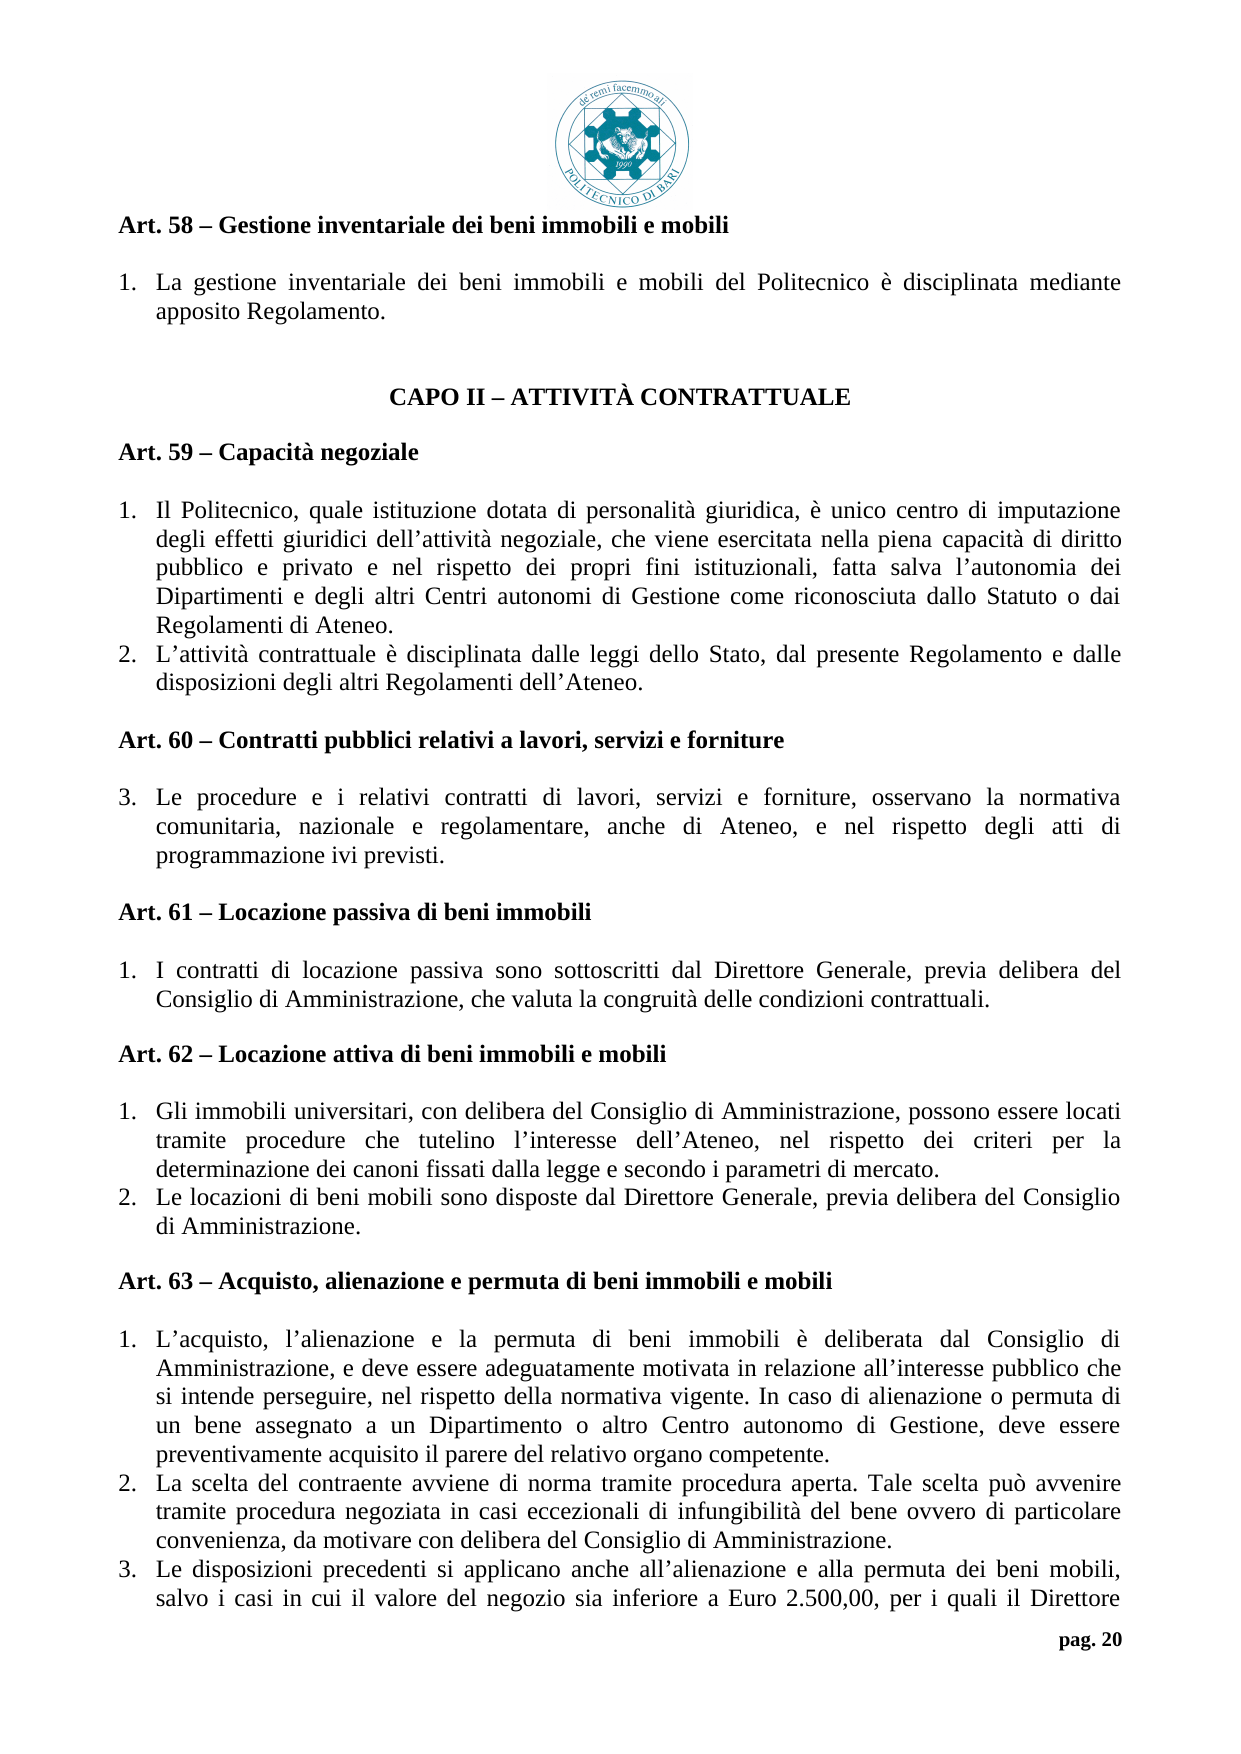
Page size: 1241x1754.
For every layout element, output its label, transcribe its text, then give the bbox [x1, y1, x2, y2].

text Art. 62 – Locazione attiva di beni immobili e mobili [118, 1039, 1122, 1067]
list L’attività contrattuale è disciplinata dalle leggi dello Stato, dal presente Regolamento e dalle disposizioni degli altri Regolamenti dell’Ateneo. [118, 639, 1122, 696]
list Le procedure e i relativi contratti di lavori, servizi e forniture, osservano la normativa comunitaria, nazionale e regolamentare, anche di Ateneo, e nel rispetto degli atti di programmazione ivi previsti. [118, 782, 1122, 869]
picture [547, 73, 693, 210]
list La gestione inventariale dei beni immobili e mobili del Politecnico è disciplinata mediante apposito Regolamento. [118, 267, 1122, 325]
list I contratti di locazione passiva sono sottoscritti dal Direttore Generale, previa delibera del Consiglio di Amministrazione, che valuta la congruità delle condizioni contrattuali. [118, 955, 1122, 1012]
list Gli immobili universitari, con delibera del Consiglio di Amministrazione, possono essere locati tramite procedure che tutelino l’interesse dell’Ateneo, nel rispetto dei criteri per la determinazione dei canoni fissati dalla legge e secondo i parametri di mercato. [118, 1096, 1122, 1182]
list La scelta del contraente avviene di norma tramite procedura aperta. Tale scelta può avvenire tramite procedura negoziata in casi eccezionali di infungibilità del bene ovvero di particolare convenienza, da motivare con delibera del Consiglio di Amministrazione. [118, 1468, 1122, 1554]
list Le locazioni di beni mobili sono disposte dal Direttore Generale, previa delibera del Consiglio di Amministrazione. [118, 1182, 1122, 1240]
text CAPO II – ATTIVITÀ CONTRATTUALE [118, 382, 1122, 411]
list Il Politecnico, quale istituzione dotata di personalità giuridica, è unico centro di imputazione degli effetti giuridici dell’attività negoziale, che viene esercitata nella piena capacità di diritto pubblico e privato e nel rispetto dei propri fini istituzionali, fatta salva l’autonomia dei Dipartimenti e degli altri Centri autonomi di Gestione come riconosciuta dallo Statuto o dai Regolamenti di Ateneo. [118, 495, 1122, 639]
text Art. 63 – Acquisto, alienazione e permuta di beni immobili e mobili [118, 1266, 1122, 1295]
text Art. 60 – Contratti pubblici relativi a lavori, servizi e forniture [118, 725, 1122, 754]
text Art. 61 – Locazione passiva di beni immobili [118, 897, 1122, 926]
text Art. 59 – Capacità negoziale [118, 437, 1122, 466]
list L’acquisto, l’alienazione e la permuta di beni immobili è deliberata dal Consiglio di Amministrazione, e deve essere adeguatamente motivata in relazione all’interesse pubblico che si intende perseguire, nel rispetto della normativa vigente. In caso di alienazione o permuta di un bene assegnato a un Dipartimento o altro Centro autonomo di Gestione, deve essere preventivamente acquisito il parere del relativo organo competente. [118, 1324, 1122, 1468]
text Art. 58 – Gestione inventariale dei beni immobili e mobili [118, 210, 1122, 238]
